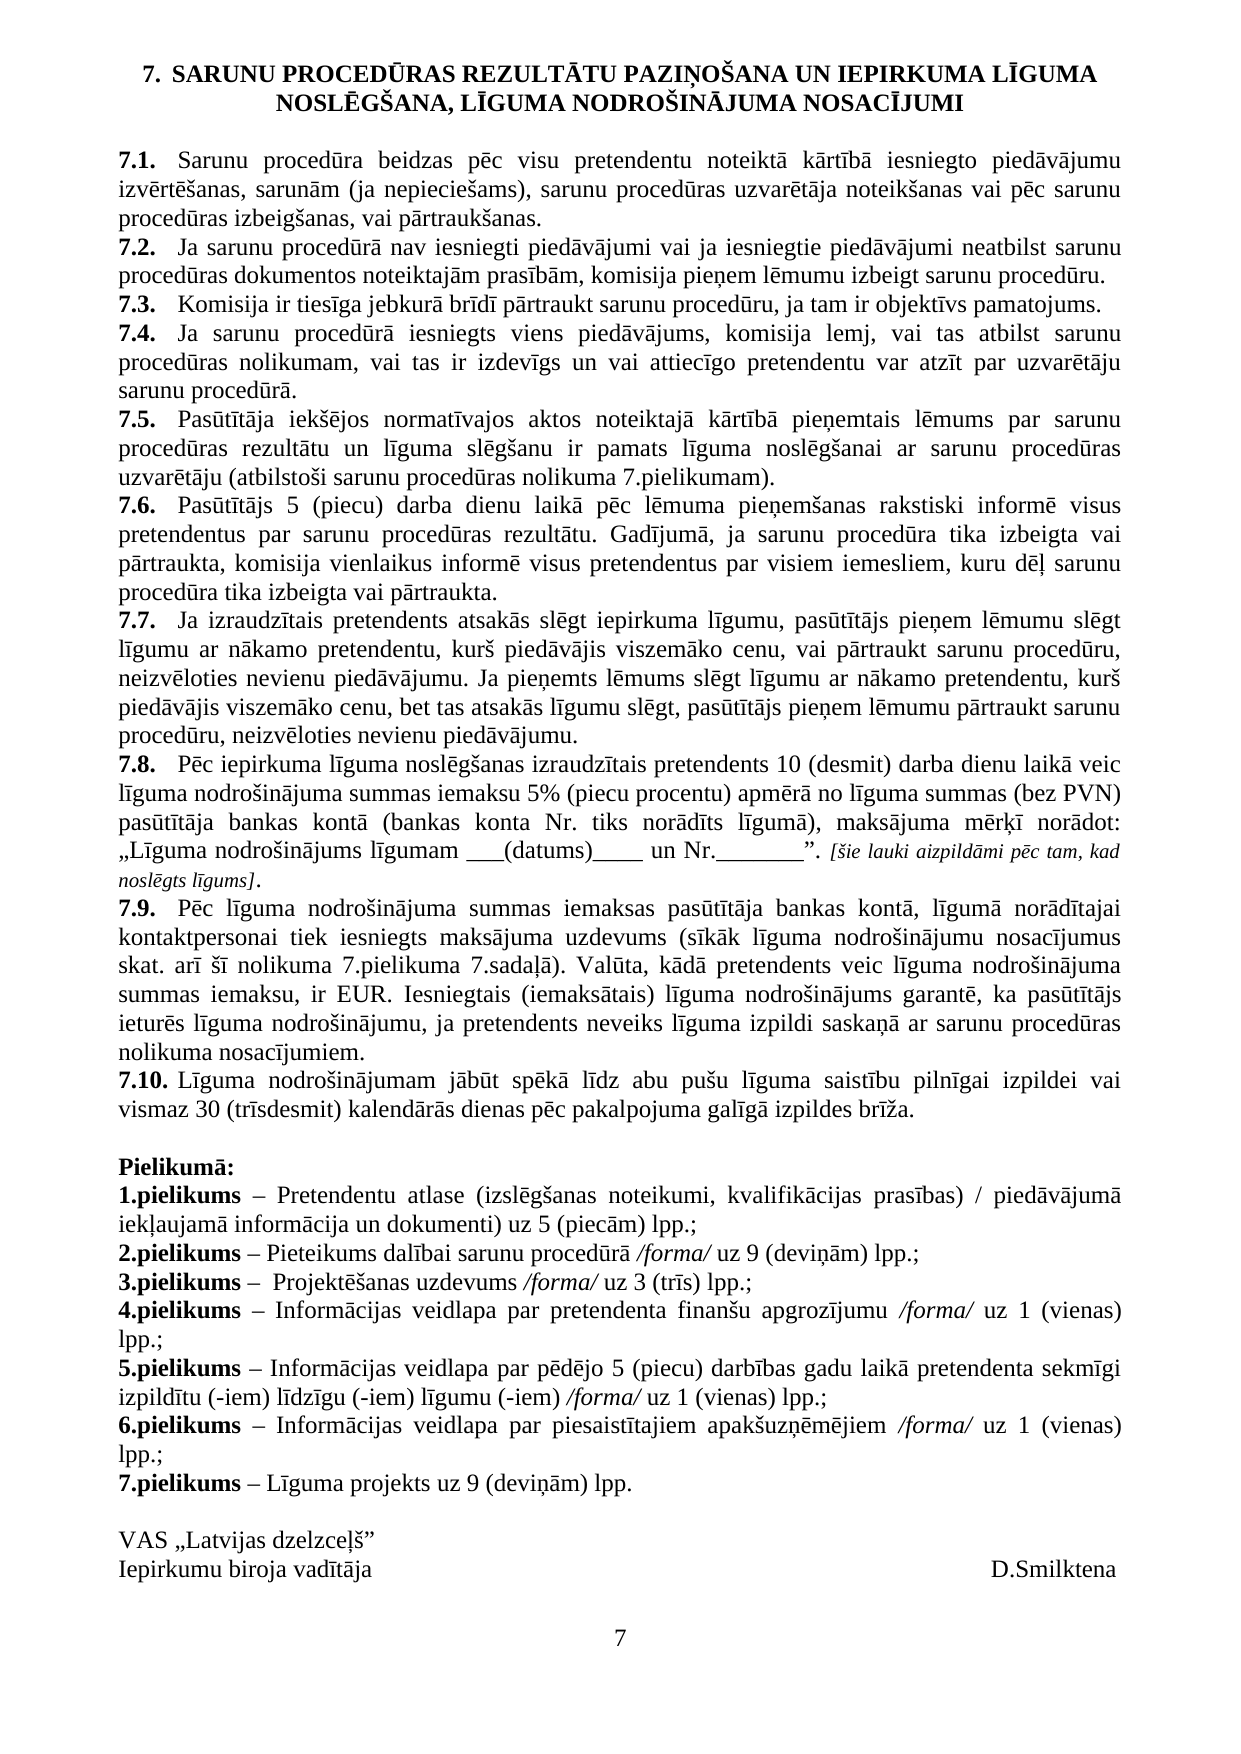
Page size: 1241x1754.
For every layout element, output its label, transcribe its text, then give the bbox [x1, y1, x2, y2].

list Pasūtītāja iekšējos normatīvajos aktos noteiktajā kārtībā pieņemtais lēmums par sarunu procedūras rezultātu un līguma slēgšanu ir pamats līguma noslēgšanai ar sarunu procedūras uzvarētāju (atbilstoši sarunu procedūras nolikuma 7.pielikumam). [118, 404, 1122, 490]
text 4.pielikums – Informācijas veidlapa par pretendenta finanšu apgrozījumu /forma/ uz 1 (vienas) lpp.; [118, 1295, 1122, 1353]
list Pasūtītājs 5 (piecu) darba dienu laikā pēc lēmuma pieņemšanas rakstiski informē visus pretendentus par sarunu procedūras rezultātu. Gadījumā, ja sarunu procedūra tika izbeigta vai pārtraukta, komisija vienlaikus informē visus pretendentus par visiem iemesliem, kuru dēļ sarunu procedūra tika izbeigta vai pārtraukta. [118, 490, 1122, 605]
text 6.pielikums – Informācijas veidlapa par piesaistītajiem apakšuzņēmējiem /forma/ uz 1 (vienas) lpp.; [118, 1410, 1122, 1468]
text Pielikumā: [118, 1152, 1122, 1180]
text 2.pielikums – Pieteikums dalībai sarunu procedūrā /forma/ uz 9 (deviņām) lpp.; [118, 1238, 1122, 1267]
text 3.pielikums – Projektēšanas uzdevums /forma/ uz 3 (trīs) lpp.; [118, 1267, 1122, 1295]
list Pēc iepirkuma līguma noslēgšanas izraudzītais pretendents 10 (desmit) darba dienu laikā veic līguma nodrošinājuma summas iemaksu 5% (piecu procentu) apmērā no līguma summas (bez PVN) pasūtītāja bankas kontā (bankas konta Nr. tiks norādīts līgumā), maksājuma mērķī norādot: „Līguma nodrošinājums līgumam ___(datums)____ un Nr._______”. [šie lauki aizpildāmi pēc tam, kad noslēgts līgums]. [118, 749, 1122, 893]
text 5.pielikums – Informācijas veidlapa par pēdējo 5 (piecu) darbības gadu laikā pretendenta sekmīgi izpildītu (-iem) līdzīgu (-iem) līgumu (-iem) /forma/ uz 1 (vienas) lpp.; [118, 1353, 1122, 1410]
list Līguma nodrošinājumam jābūt spēkā līdz abu pušu līguma saistību pilnīgai izpildei vai vismaz 30 (trīsdesmit) kalendārās dienas pēc pakalpojuma galīgā izpildes brīža. [118, 1065, 1122, 1123]
text Iepirkumu biroja vadītāja D.Smilktena [118, 1554, 1122, 1583]
list Pēc līguma nodrošinājuma summas iemaksas pasūtītāja bankas kontā, līgumā norādītajai kontaktpersonai tiek iesniegts maksājuma uzdevums (sīkāk līguma nodrošinājumu nosacījumus skat. arī šī nolikuma 7.pielikuma 7.sadaļā). Valūta, kādā pretendents veic līguma nodrošinājuma summas iemaksu, ir EUR. Iesniegtais (iemaksātais) līguma nodrošinājums garantē, ka pasūtītājs ieturēs līguma nodrošinājumu, ja pretendents neveiks līguma izpildi saskaņā ar sarunu procedūras nolikuma nosacījumiem. [118, 893, 1122, 1065]
list Komisija ir tiesīga jebkurā brīdī pārtraukt sarunu procedūru, ja tam ir objektīvs pamatojums. [118, 289, 1122, 318]
list SARUNU PROCEDŪRAS REZULTĀTU PAZIŅOŠANA UN IEPIRKUMA LĪGUMA NOSLĒGŠANA, LĪGUMA NODROŠINĀJUMA NOSACĪJUMI [118, 59, 1122, 117]
list Ja sarunu procedūrā iesniegts viens piedāvājums, komisija lemj, vai tas atbilst sarunu procedūras nolikumam, vai tas ir izdevīgs un vai attiecīgo pretendentu var atzīt par uzvarētāju sarunu procedūrā. [118, 318, 1122, 404]
list Sarunu procedūra beidzas pēc visu pretendentu noteiktā kārtībā iesniegto piedāvājumu izvērtēšanas, sarunām (ja nepieciešams), sarunu procedūras uzvarētāja noteikšanas vai pēc sarunu procedūras izbeigšanas, vai pārtraukšanas. [118, 145, 1122, 232]
list Ja sarunu procedūrā nav iesniegti piedāvājumi vai ja iesniegtie piedāvājumi neatbilst sarunu procedūras dokumentos noteiktajām prasībām, komisija pieņem lēmumu izbeigt sarunu procedūru. [118, 232, 1122, 289]
list Ja izraudzītais pretendents atsakās slēgt iepirkuma līgumu, pasūtītājs pieņem lēmumu slēgt līgumu ar nākamo pretendentu, kurš piedāvājis viszemāko cenu, vai pārtraukt sarunu procedūru, neizvēloties nevienu piedāvājumu. Ja pieņemts lēmums slēgt līgumu ar nākamo pretendentu, kurš piedāvājis viszemāko cenu, bet tas atsakās līgumu slēgt, pasūtītājs pieņem lēmumu pārtraukt sarunu procedūru, neizvēloties nevienu piedāvājumu. [118, 605, 1122, 749]
text VAS „Latvijas dzelzceļš” [118, 1525, 1122, 1554]
text 1.pielikums – Pretendentu atlase (izslēgšanas noteikumi, kvalifikācijas prasības) / piedāvājumā iekļaujamā informācija un dokumenti) uz 5 (piecām) lpp.; [118, 1180, 1122, 1238]
text 7.pielikums – Līguma projekts uz 9 (deviņām) lpp. [118, 1468, 1122, 1497]
